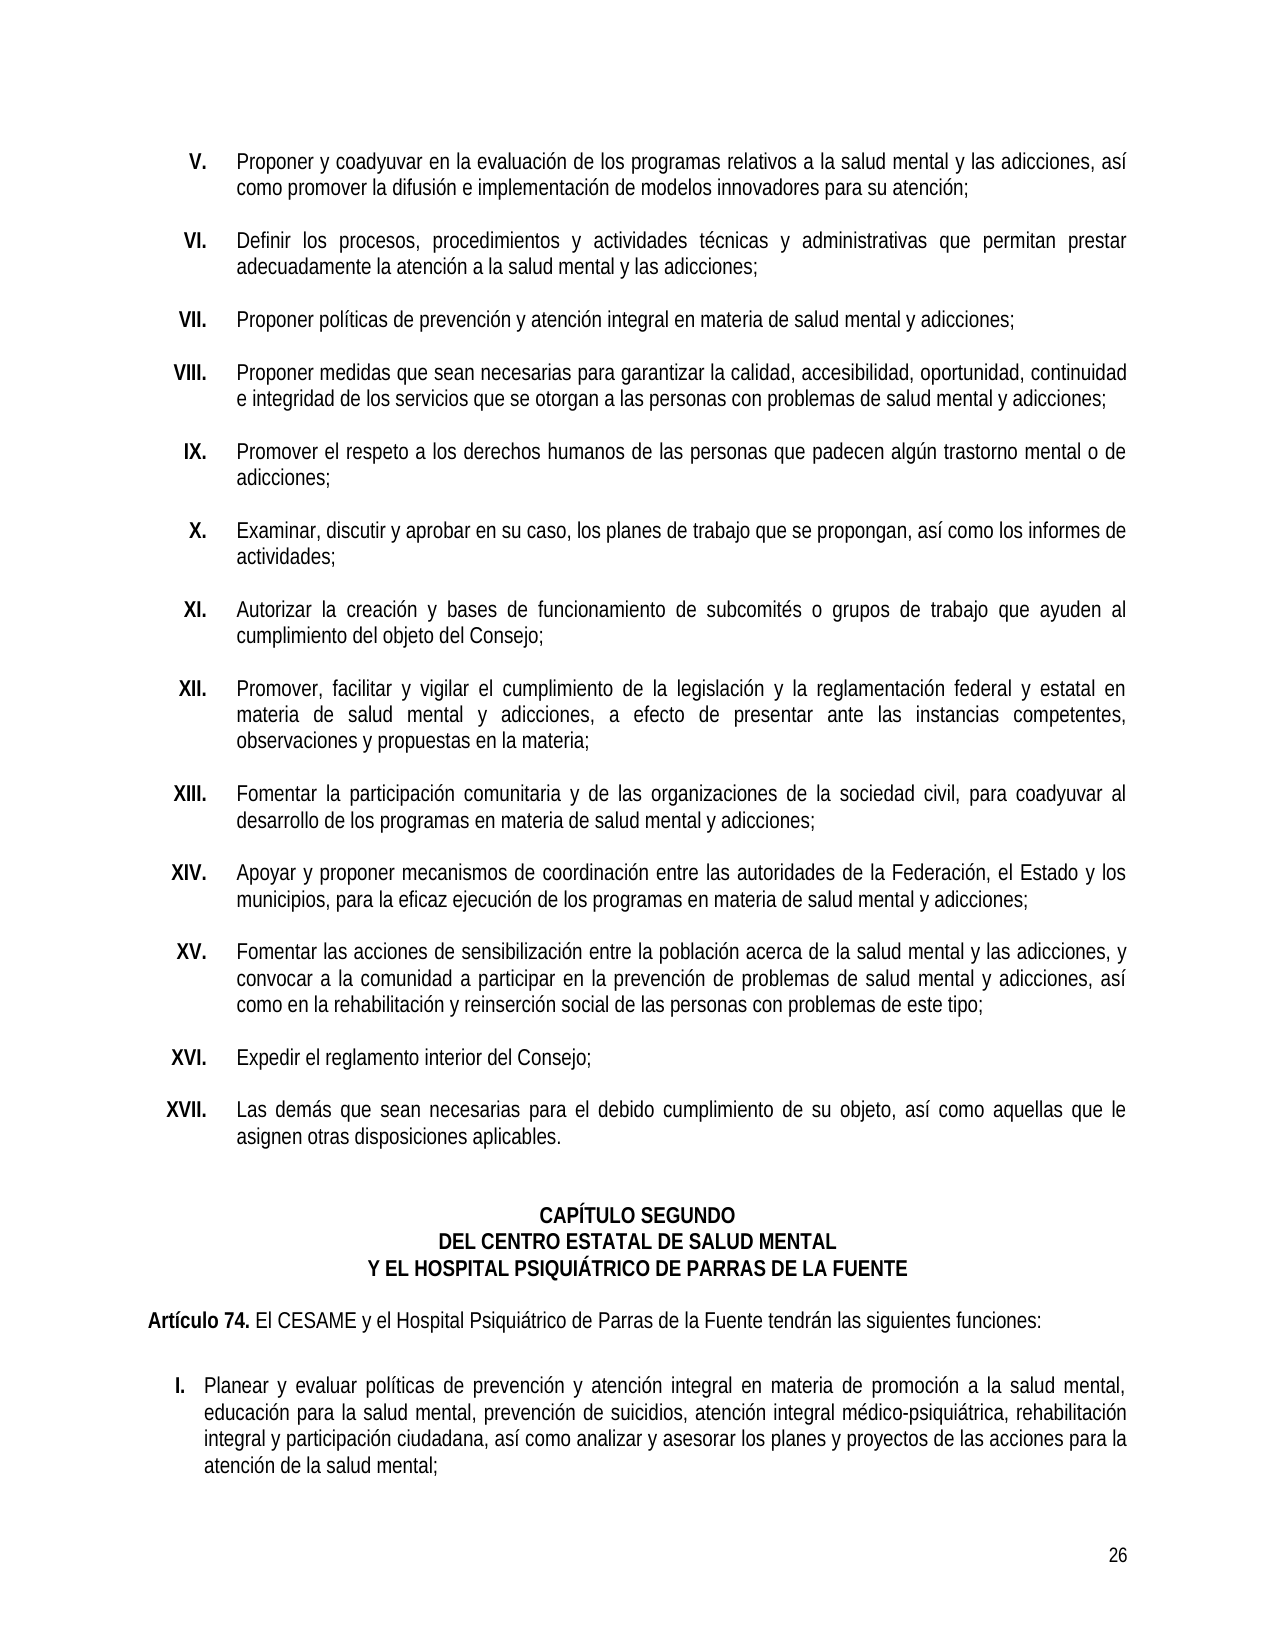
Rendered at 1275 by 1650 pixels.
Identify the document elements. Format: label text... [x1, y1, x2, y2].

list Autorizar la creación y bases de funcionamiento de subcomités o grupos de trabajo que ayuden al cumplimiento del objeto del Consejo; [207, 596, 1127, 648]
list Definir los procesos, procedimientos y actividades técnicas y administrativas que permitan prestar adecuadamente la atención a la salud mental y las adicciones; [207, 227, 1127, 279]
text Y EL HOSPITAL PSIQUIÁTRICO DE PARRAS DE LA FUENTE [148, 1254, 1127, 1281]
list Promover, facilitar y vigilar el cumplimiento de la legislación y la reglamentación federal y estatal en materia de salud mental y adicciones, a efecto de presentar ante las instancias competentes, observaciones y propuestas en la materia; [207, 675, 1127, 754]
list Planear y evaluar políticas de prevención y atención integral en materia de promoción a la salud mental, educación para la salud mental, prevención de suicidios, atención integral médico-psiquiátrica, rehabilitación integral y participación ciudadana, así como analizar y asesorar los planes y proyectos de las acciones para la atención de la salud mental; [185, 1372, 1127, 1478]
list Proponer y coadyuvar en la evaluación de los programas relativos a la salud mental y las adicciones, así como promover la difusión e implementación de modelos innovadores para su atención; [207, 148, 1127, 200]
list Fomentar la participación comunitaria y de las organizaciones de la sociedad civil, para coadyuvar al desarrollo de los programas en materia de salud mental y adicciones; [207, 780, 1127, 833]
text DEL CENTRO ESTATAL DE SALUD MENTAL [148, 1228, 1127, 1254]
list Apoyar y proponer mecanismos de coordinación entre las autoridades de la Federación, el Estado y los municipios, para la eficaz ejecución de los programas en materia de salud mental y adicciones; [207, 859, 1127, 912]
list Examinar, discutir y aprobar en su caso, los planes de trabajo que se propongan, así como los informes de actividades; [207, 517, 1127, 569]
list Las demás que sean necesarias para el debido cumplimiento de su objeto, así como aquellas que le asignen otras disposiciones aplicables. [207, 1096, 1127, 1149]
list Promover el respeto a los derechos humanos de las personas que padecen algún trastorno mental o de adicciones; [207, 438, 1127, 490]
list Proponer medidas que sean necesarias para garantizar la calidad, accesibilidad, oportunidad, continuidad e integridad de los servicios que se otorgan a las personas con problemas de salud mental y adicciones; [207, 358, 1127, 411]
text Artículo 74. El CESAME y el Hospital Psiquiátrico de Parras de la Fuente tendrán las siguientes funciones: [148, 1307, 1127, 1334]
list Fomentar las acciones de sensibilización entre la población acerca de la salud mental y las adicciones, y convocar a la comunidad a participar en la prevención de problemas de salud mental y adicciones, así como en la rehabilitación y reinserción social de las personas con problemas de este tipo; [207, 938, 1127, 1017]
list Expedir el reglamento interior del Consejo; [207, 1044, 1127, 1070]
list Proponer políticas de prevención y atención integral en materia de salud mental y adicciones; [207, 306, 1127, 332]
text CAPÍTULO SEGUNDO [148, 1202, 1127, 1228]
